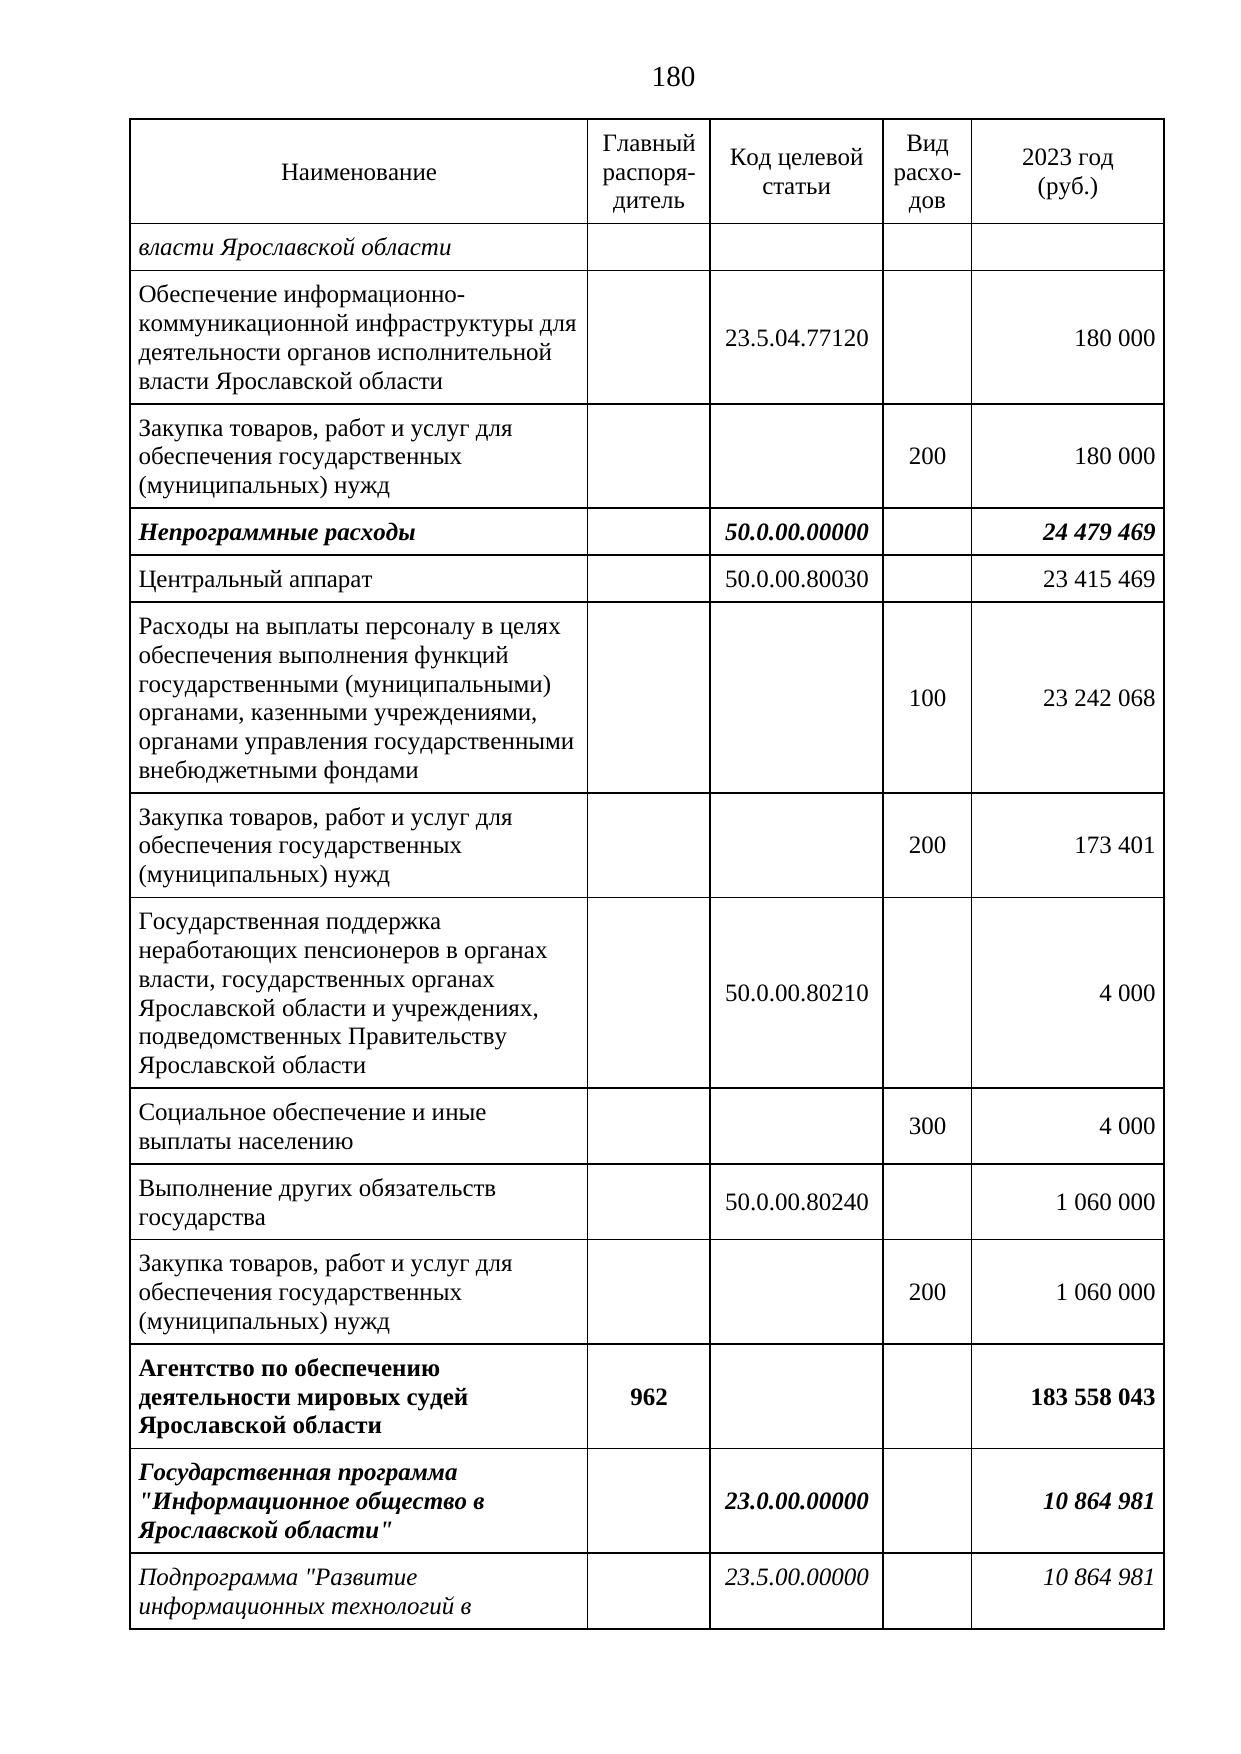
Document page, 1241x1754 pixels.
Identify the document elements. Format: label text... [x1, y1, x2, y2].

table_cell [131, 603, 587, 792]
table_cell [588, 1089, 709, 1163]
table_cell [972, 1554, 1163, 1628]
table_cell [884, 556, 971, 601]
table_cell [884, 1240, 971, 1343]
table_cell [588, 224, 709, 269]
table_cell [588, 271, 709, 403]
table_header Код целевой статьи [711, 120, 882, 223]
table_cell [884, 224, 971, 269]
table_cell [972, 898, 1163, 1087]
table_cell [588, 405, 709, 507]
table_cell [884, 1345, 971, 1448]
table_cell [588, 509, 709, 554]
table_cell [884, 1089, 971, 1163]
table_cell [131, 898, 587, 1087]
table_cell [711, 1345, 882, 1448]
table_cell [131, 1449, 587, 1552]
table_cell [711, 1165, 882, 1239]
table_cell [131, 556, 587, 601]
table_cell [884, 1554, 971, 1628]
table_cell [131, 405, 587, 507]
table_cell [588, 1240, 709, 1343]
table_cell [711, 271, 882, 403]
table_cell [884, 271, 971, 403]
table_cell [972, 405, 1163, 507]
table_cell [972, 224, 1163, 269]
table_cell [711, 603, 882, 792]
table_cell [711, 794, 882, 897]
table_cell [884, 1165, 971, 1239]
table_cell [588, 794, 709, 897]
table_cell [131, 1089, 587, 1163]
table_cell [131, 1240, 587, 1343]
table_header 2023 год (руб.) [972, 120, 1163, 223]
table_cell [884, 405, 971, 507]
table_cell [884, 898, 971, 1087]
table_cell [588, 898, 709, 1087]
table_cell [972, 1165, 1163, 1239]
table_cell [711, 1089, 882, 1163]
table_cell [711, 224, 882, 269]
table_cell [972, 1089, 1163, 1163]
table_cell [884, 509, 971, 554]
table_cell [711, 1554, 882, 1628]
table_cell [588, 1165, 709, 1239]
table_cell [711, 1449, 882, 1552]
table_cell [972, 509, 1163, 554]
table_header Наименование [131, 120, 587, 223]
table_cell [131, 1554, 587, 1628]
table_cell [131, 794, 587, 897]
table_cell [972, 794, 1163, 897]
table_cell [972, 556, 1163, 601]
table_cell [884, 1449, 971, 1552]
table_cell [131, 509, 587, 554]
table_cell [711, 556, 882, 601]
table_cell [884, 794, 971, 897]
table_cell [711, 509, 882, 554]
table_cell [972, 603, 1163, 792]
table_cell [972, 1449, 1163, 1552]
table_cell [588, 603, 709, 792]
table_header Главный распоря-дитель [588, 120, 709, 223]
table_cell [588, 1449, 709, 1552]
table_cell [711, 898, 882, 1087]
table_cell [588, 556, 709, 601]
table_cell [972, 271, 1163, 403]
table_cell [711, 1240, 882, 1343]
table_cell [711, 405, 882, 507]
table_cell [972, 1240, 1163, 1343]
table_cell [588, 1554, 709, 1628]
table_header Вид расхо-дов [884, 120, 971, 223]
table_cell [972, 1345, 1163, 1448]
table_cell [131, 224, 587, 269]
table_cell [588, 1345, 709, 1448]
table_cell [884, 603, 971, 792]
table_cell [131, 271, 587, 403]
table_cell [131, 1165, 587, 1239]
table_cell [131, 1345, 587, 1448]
